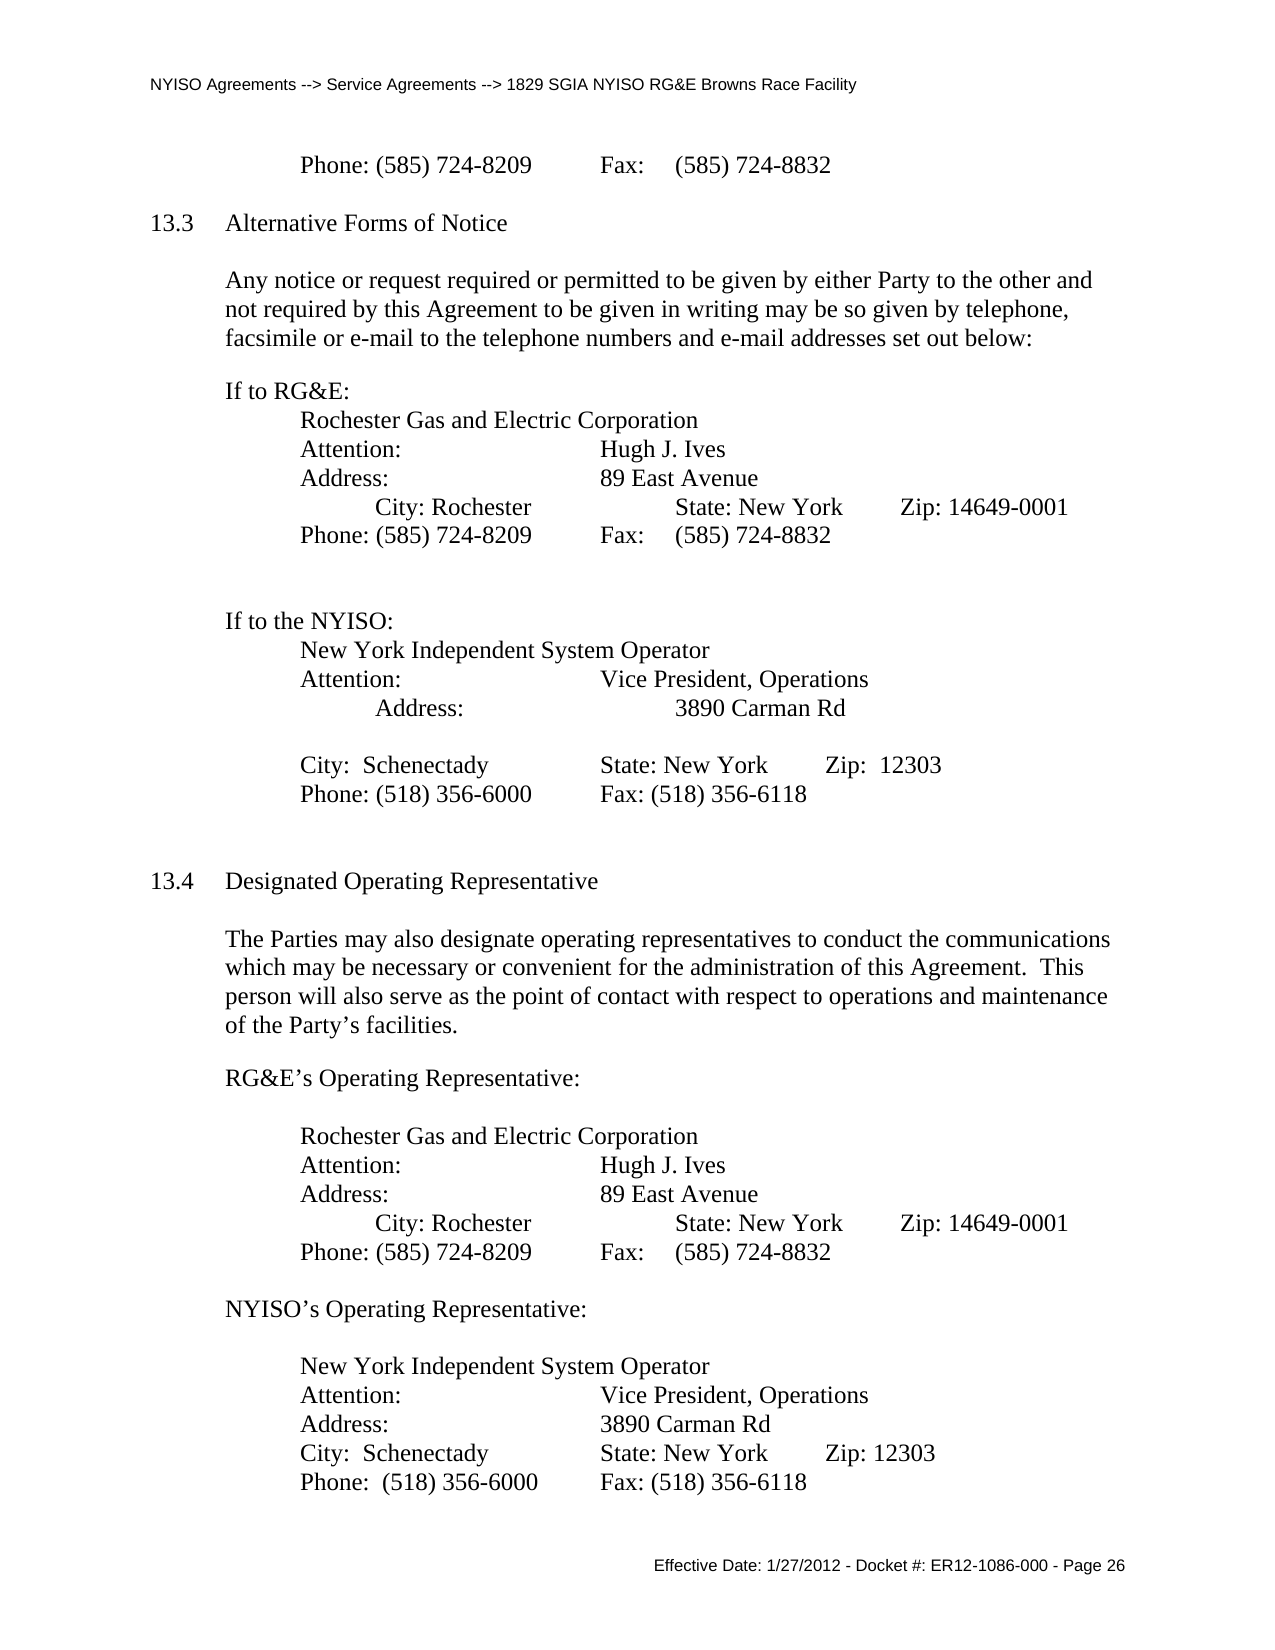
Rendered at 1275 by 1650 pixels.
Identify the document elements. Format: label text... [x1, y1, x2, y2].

text Any notice or request required or permitted to be given by either Party to the other and not required by this Agreement to be given in writing may be so given by telephone, facsimile or e-mail to the telephone numbers and e-mail addresses set out below: [225, 265, 1125, 351]
text Rochester Gas and Electric Corporation [150, 1121, 1125, 1150]
text New York Independent System Operator [225, 636, 1125, 664]
text Address: 89 East Avenue City: Rochester State: New York Zip: 14649-0001 [150, 1179, 1125, 1237]
text The Parties may also designate operating representatives to conduct the communications which may be necessary or convenient for the administration of this Agreement. This person will also serve as the point of contact with respect to operations and maintenance of the Party’s facilities. [225, 924, 1125, 1039]
text Attention: Vice President, Operations Address: 3890 Carman Rd [225, 664, 1125, 751]
text RG&E’s Operating Representative: [150, 1064, 1125, 1092]
text City: Schenectady State: New York Zip: 12303 [300, 1438, 1125, 1467]
text If to the NYISO: [150, 607, 1125, 636]
text Phone: (518) 356-6000 Fax: (518) 356-6118 [225, 1467, 1125, 1496]
text Phone: (585) 724-8209 Fax: (585) 724-8832 [150, 150, 1125, 179]
text City: Schenectady State: New York Zip: 12303 [225, 751, 1125, 780]
text New York Independent System Operator [150, 1352, 1125, 1381]
text Attention: Hugh J. Ives [150, 434, 1125, 463]
text Rochester Gas and Electric Corporation [150, 405, 1125, 434]
text Phone: (518) 356-6000 Fax: (518) 356-6118 [225, 780, 1125, 809]
text Attention: Vice President, Operations [225, 1381, 1125, 1409]
subtitle 13.3 Alternative Forms of Notice [150, 208, 1125, 236]
text Address: 3890 Carman Rd [225, 1409, 1125, 1438]
text Attention: Hugh J. Ives [150, 1150, 1125, 1179]
text Phone: (585) 724-8209 Fax: (585) 724-8832 [150, 1237, 1125, 1265]
text NYISO’s Operating Representative: [150, 1294, 1125, 1323]
text If to RG&E: [150, 376, 1125, 405]
text Phone: (585) 724-8209 Fax: (585) 724-8832 [150, 520, 1125, 549]
text Address: 89 East Avenue City: Rochester State: New York Zip: 14649-0001 [150, 463, 1125, 520]
subtitle 13.4 Designated Operating Representative [150, 866, 1125, 895]
